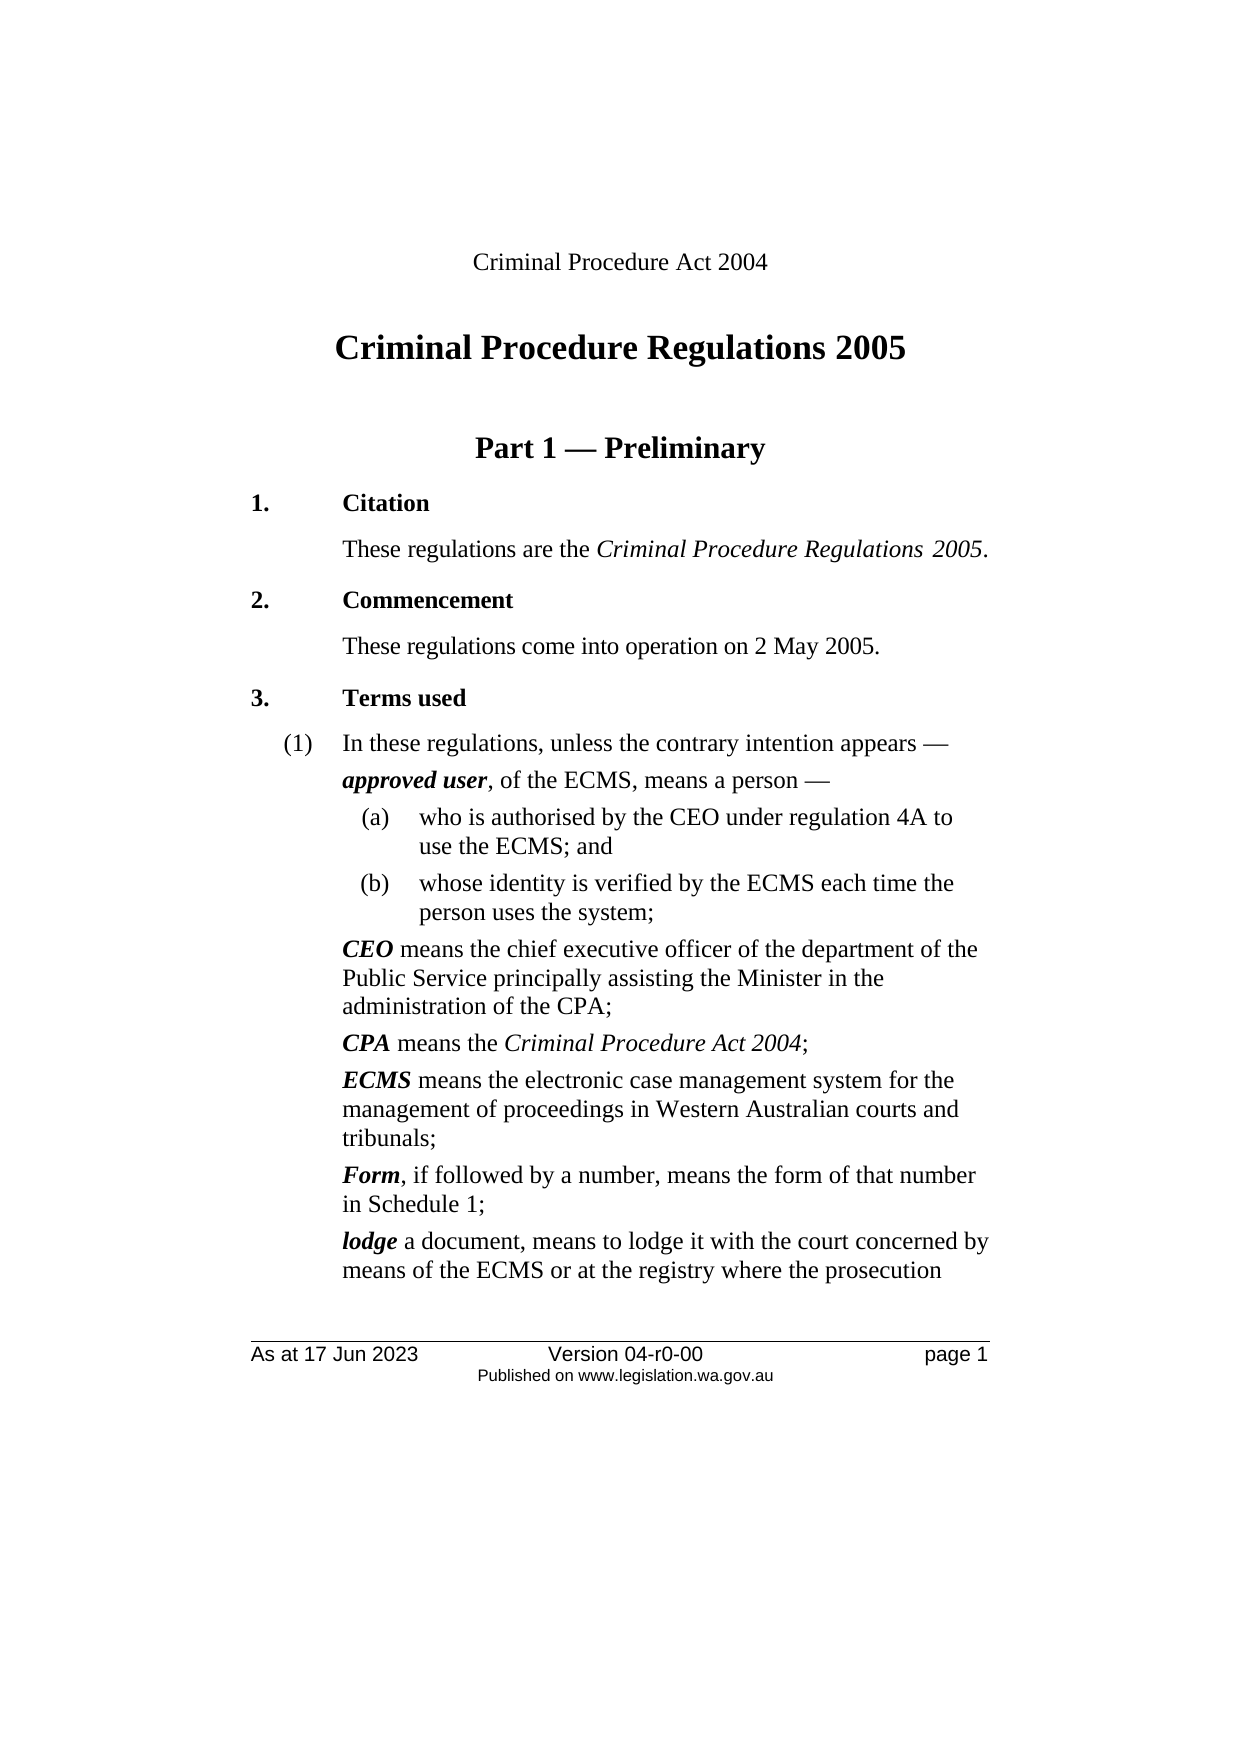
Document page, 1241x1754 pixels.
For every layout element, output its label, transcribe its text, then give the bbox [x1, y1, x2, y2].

text CEO means the chief executive officer of the department of the Public Service principally assisting the Minister in the administration of the CPA; [251, 934, 990, 1020]
subtitle 1. Citation [251, 488, 990, 517]
text (b) whose identity is verified by the ECMS each time the person uses the system; [251, 868, 990, 926]
text CPA means the Criminal Procedure Act 2004; [251, 1028, 990, 1057]
text Form, if followed by a number, means the form of that number in Schedule 1; [251, 1160, 990, 1218]
text ECMS means the electronic case management system for the management of proceedings in Western Australian courts and tribunals; [251, 1066, 990, 1152]
text (a) who is authorised by the CEO under regulation 4A to use the ECMS; and [251, 802, 990, 860]
text These regulations are the Criminal Procedure Regulations 2005. [251, 534, 990, 563]
subtitle 2. Commencement [251, 586, 990, 614]
text Criminal Procedure Act 2004 [251, 247, 990, 276]
text These regulations come into operation on 2 May 2005. [251, 631, 990, 660]
text Criminal Procedure Regulations 2005 [251, 326, 990, 367]
subtitle 3. Terms used [251, 683, 990, 711]
subtitle Part 1 — Preliminary [251, 429, 990, 466]
text (1) In these regulations, unless the contrary intention appears — [251, 728, 990, 757]
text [251, 1226, 990, 1283]
text approved user, of the ECMS, means a person — [251, 765, 990, 794]
